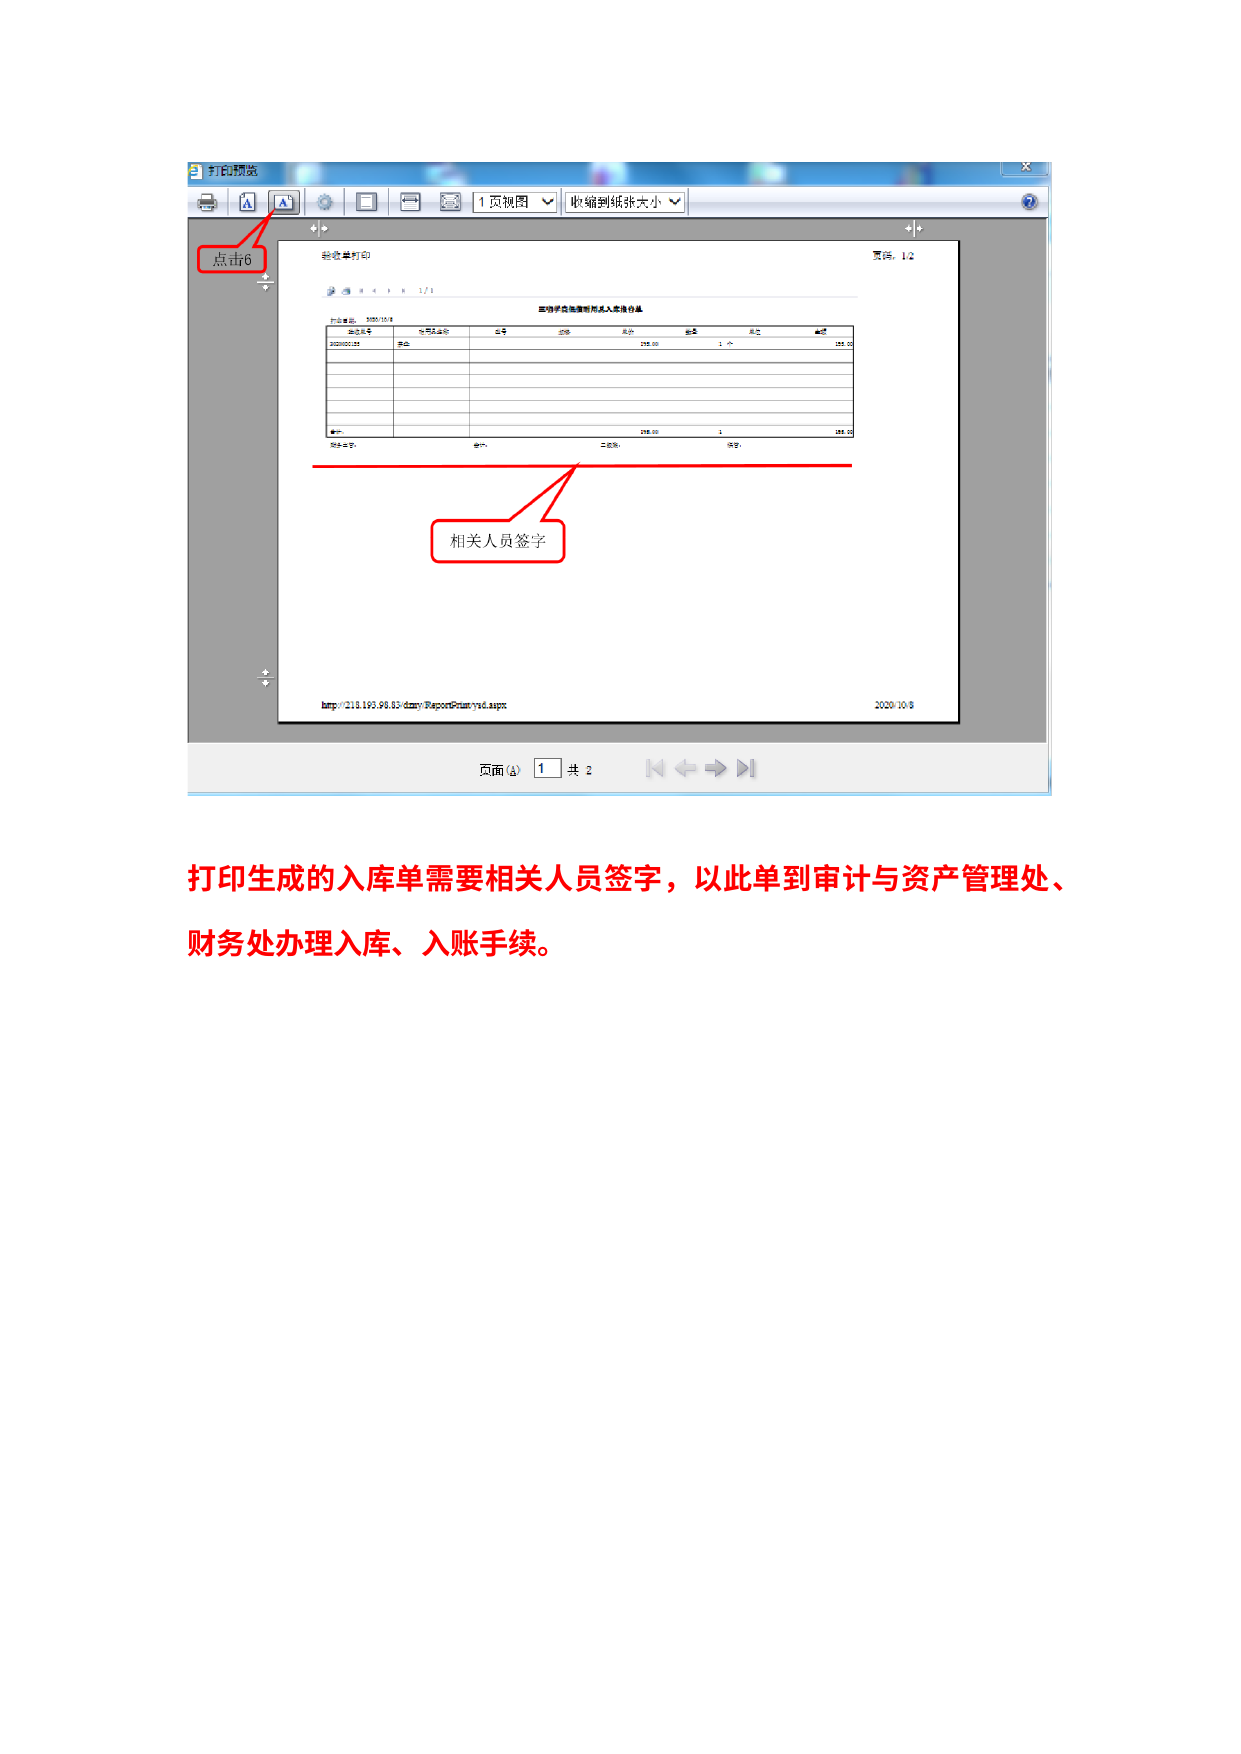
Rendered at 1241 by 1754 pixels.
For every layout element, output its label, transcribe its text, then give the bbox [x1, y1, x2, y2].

list 打印生成的入库单需要相关人员签字，以此单到审计与资产管理处、财务处办理入库、入账手续。 [187, 844, 1053, 974]
picture [187, 162, 1052, 796]
